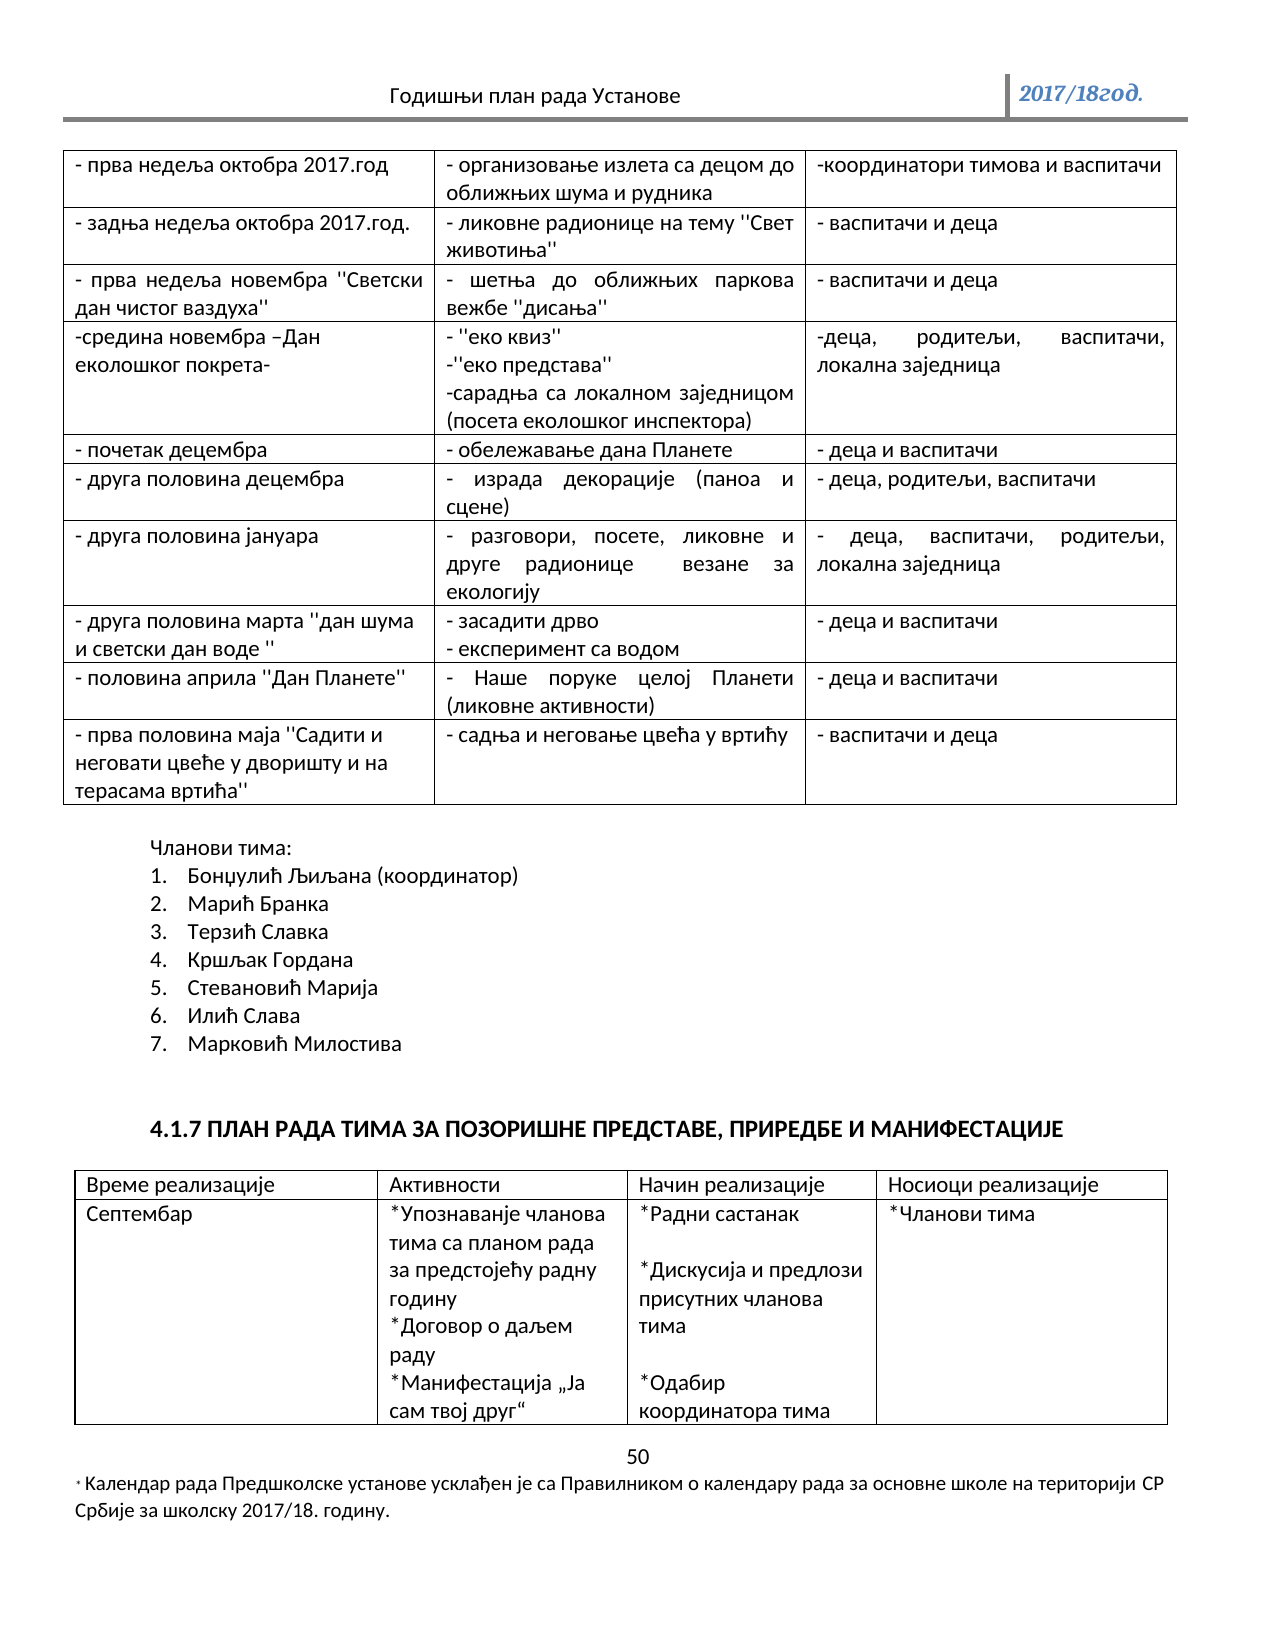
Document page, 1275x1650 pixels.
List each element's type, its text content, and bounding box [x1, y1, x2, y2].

table_cell - деца и васпитачи [806, 606, 1176, 662]
table_cell - друга половина јануара [64, 521, 434, 605]
table_cell -средина новембра –Дан еколошког покрета- [64, 322, 434, 434]
table_cell - садња и неговање цвећа у вртићу [435, 720, 805, 804]
table_cell - васпитачи и деца [806, 208, 1176, 264]
table_cell - друга половина децембра [64, 464, 434, 520]
table_header Активности [378, 1171, 627, 1198]
list Кршљак Гордана [150, 946, 1200, 973]
table_cell - Наше поруке целој Планети (ликовне активности) [435, 663, 805, 719]
text Чланови тима: [149, 833, 1200, 861]
table_cell - прва половина маја ''Садити и неговати цвеће у дворишту и на терасама вртића'' [64, 720, 434, 804]
table_cell - прва недеља новембра ''Светски дан чистог ваздуха'' [64, 265, 434, 321]
table_cell - васпитачи и деца [806, 720, 1176, 804]
table_cell - израда декорације (паноа и сцене) [435, 464, 805, 520]
list Бонџулић Љиљана (координатор) [150, 861, 1200, 889]
table_header Носиоци реализације [877, 1171, 1167, 1198]
table_cell - обележавање дана Планете [435, 435, 805, 463]
table_cell -координатори тимова и васпитачи [806, 151, 1176, 207]
table_cell - деца, васпитачи, родитељи, локална заједница [806, 521, 1176, 605]
list Марковић Милостива [150, 1029, 1200, 1058]
table_cell - организовање излета са децом до оближњих шума и рудника [435, 151, 805, 207]
table_cell - разговори, посете, ликовне и друге радионице везане за екологију [435, 521, 805, 605]
table_cell *Упознаванје чланова тима са планом рада за предстојећу радну годину *Договор о даљем раду *Манифестација „Ја сам твој друг“ [378, 1200, 627, 1424]
table_header Време реализације [76, 1171, 377, 1198]
table_cell -деца, родитељи, васпитачи, локална заједница [806, 322, 1176, 434]
table_cell - почетак децембра [64, 435, 434, 463]
table_cell - половина априла ''Дан Планете'' [64, 663, 434, 719]
table_cell - деца, родитељи, васпитачи [806, 464, 1176, 520]
list Марић Бранка [150, 889, 1200, 917]
list Стевановић Марија [150, 973, 1200, 1002]
table_cell - засадити дрво - експеримент са водом [435, 606, 805, 662]
table_cell - задња недеља октобра 2017.год. [64, 208, 434, 264]
text 4.1.7 ПЛАН РАДА ТИМА ЗА ПОЗОРИШНЕ ПРЕДСТАВЕ, ПРИРЕДБЕ И МАНИФЕСТАЦИЈЕ [75, 1114, 1200, 1144]
table_cell - деца и васпитачи [806, 663, 1176, 719]
table_cell Септембар [76, 1200, 377, 1424]
table_cell - ликовне радионице на тему ''Свет животиња'' [435, 208, 805, 264]
table_cell - прва недеља октобра 2017.год [64, 151, 434, 207]
table_cell - васпитачи и деца [806, 265, 1176, 321]
table_header Начин реализације [628, 1171, 876, 1198]
table_cell - ''еко квиз'' -''еко представа'' -сарадња са лoкалном заједницом (посета еколошког инспектора) [435, 322, 805, 434]
list Илић Слава [150, 1002, 1200, 1029]
table_cell *Чланови тима [877, 1200, 1167, 1424]
table_cell - деца и васпитачи [806, 435, 1176, 463]
table_cell *Радни састанак *Дискусија и предлози присутних чланова тима *Одабир координатора тима [628, 1200, 876, 1424]
list Терзић Славка [150, 917, 1200, 946]
table_cell - друга половина марта ''дан шума и светски дан воде '' [64, 606, 434, 662]
table_cell - шетња до оближњих паркова вежбе ''дисања'' [435, 265, 805, 321]
